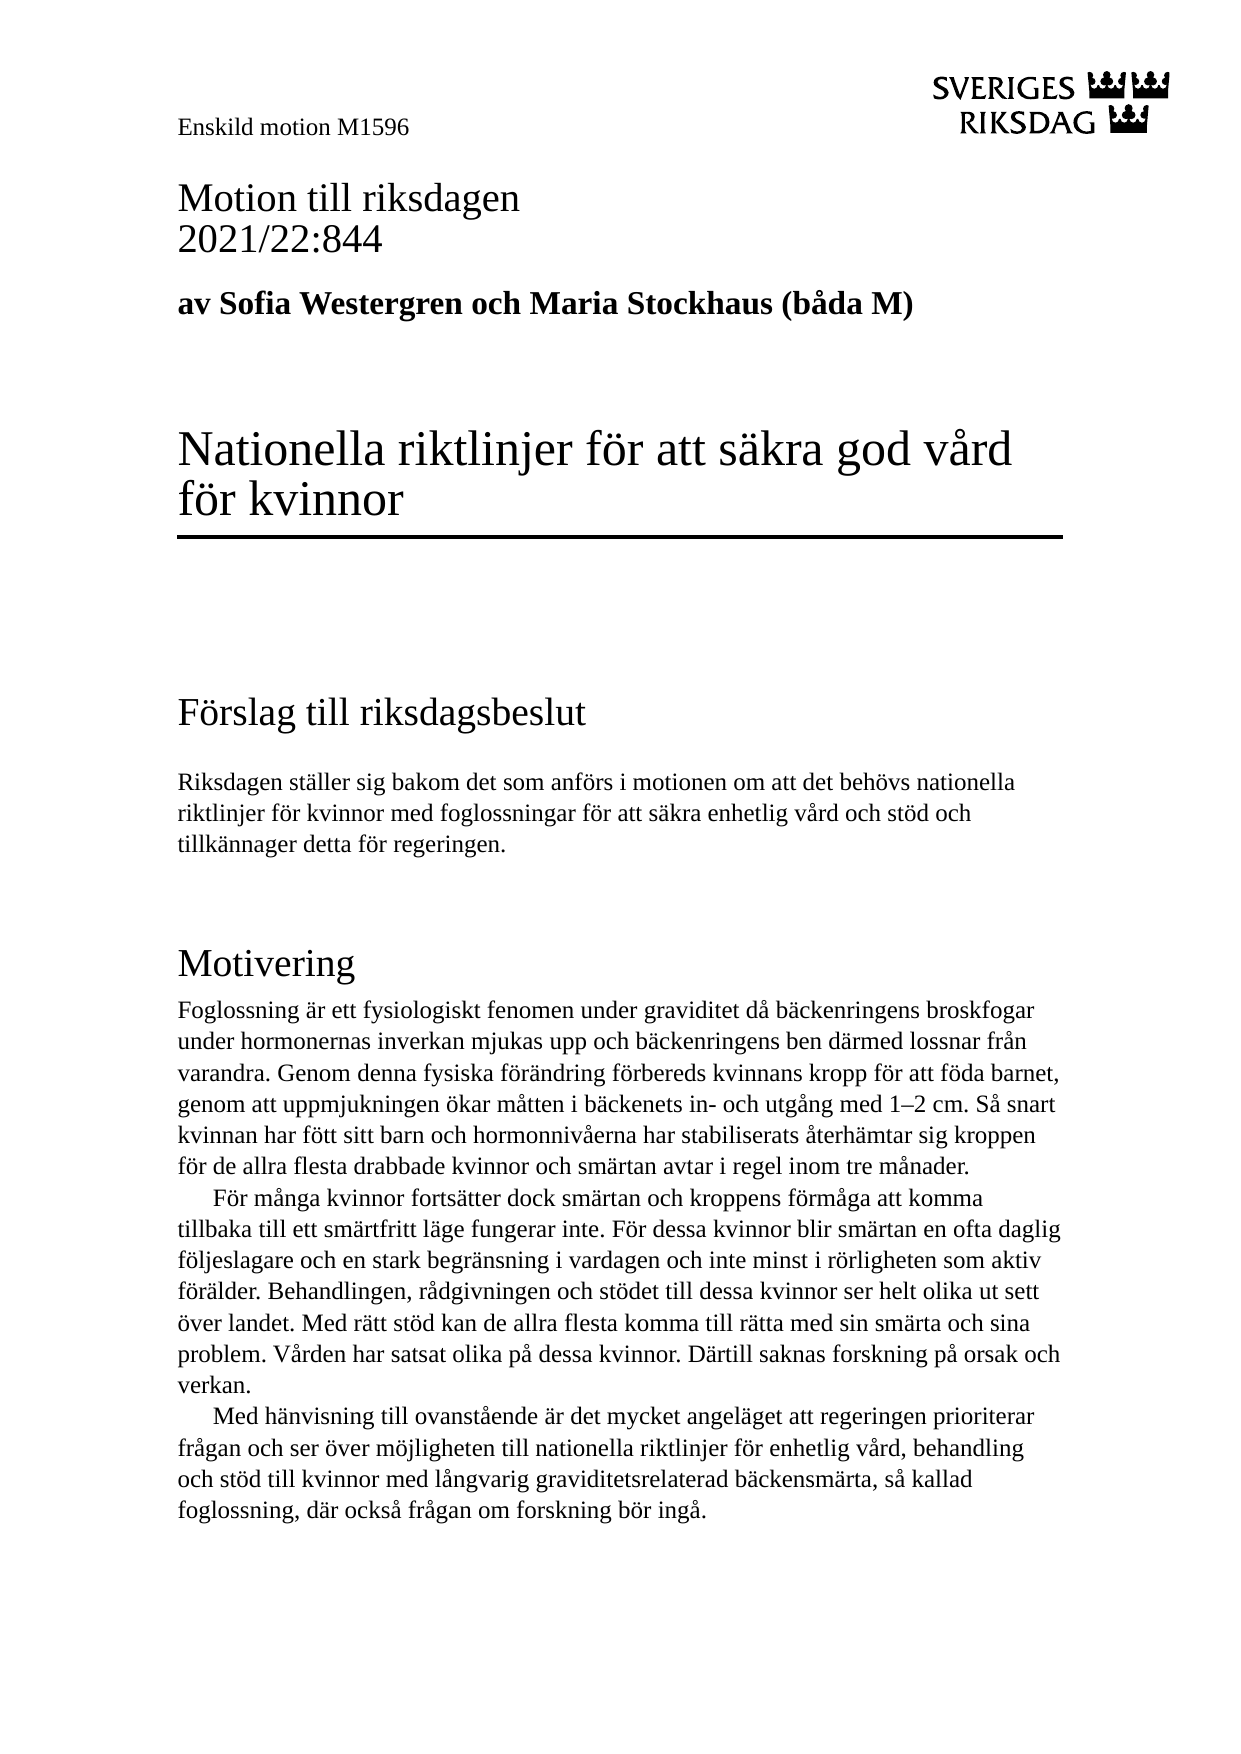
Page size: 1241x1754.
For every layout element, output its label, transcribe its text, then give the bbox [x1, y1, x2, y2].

text Med hänvisning till ovanstående är det mycket angeläget att regeringen prioriterar frågan och ser över möjligheten till nationella riktlinjer för enhetlig vård, behandling och stöd till kvinnor med långvarig graviditetsrelaterad bäckensmärta, så kallad foglossning, där också frågan om forskning bör ingå. [177, 1399, 1063, 1524]
text Foglossning är ett fysiologiskt fenomen under graviditet då bäckenringens broskfogar under hormonernas inverkan mjukas upp och bäckenringens ben därmed lossnar från varandra. Genom denna fysiska förändring förbereds kvinnans kropp för att föda barnet, genom att uppmjukningen ökar måtten i bäckenets in- och utgång med 1–2 cm. Så snart kvinnan har fött sitt barn och hormonnivåerna har stabiliserats återhämtar sig kroppen för de allra flesta drabbade kvinnor och smärtan avtar i regel inom tre månader. [177, 993, 1063, 1180]
text För många kvinnor fortsätter dock smärtan och kroppens förmåga att komma tillbaka till ett smärtfritt läge fungerar inte. För dessa kvinnor blir smärtan en ofta daglig följeslagare och en stark begränsning i vardagen och inte minst i rörligheten som aktiv förälder. Behandlingen, rådgivningen och stödet till dessa kvinnor ser helt olika ut sett över landet. Med rätt stöd kan de allra flesta komma till rätta med sin smärta och sina problem. Vården har satsat olika på dessa kvinnor. Därtill saknas forskning på orsak och verkan. [177, 1180, 1063, 1399]
